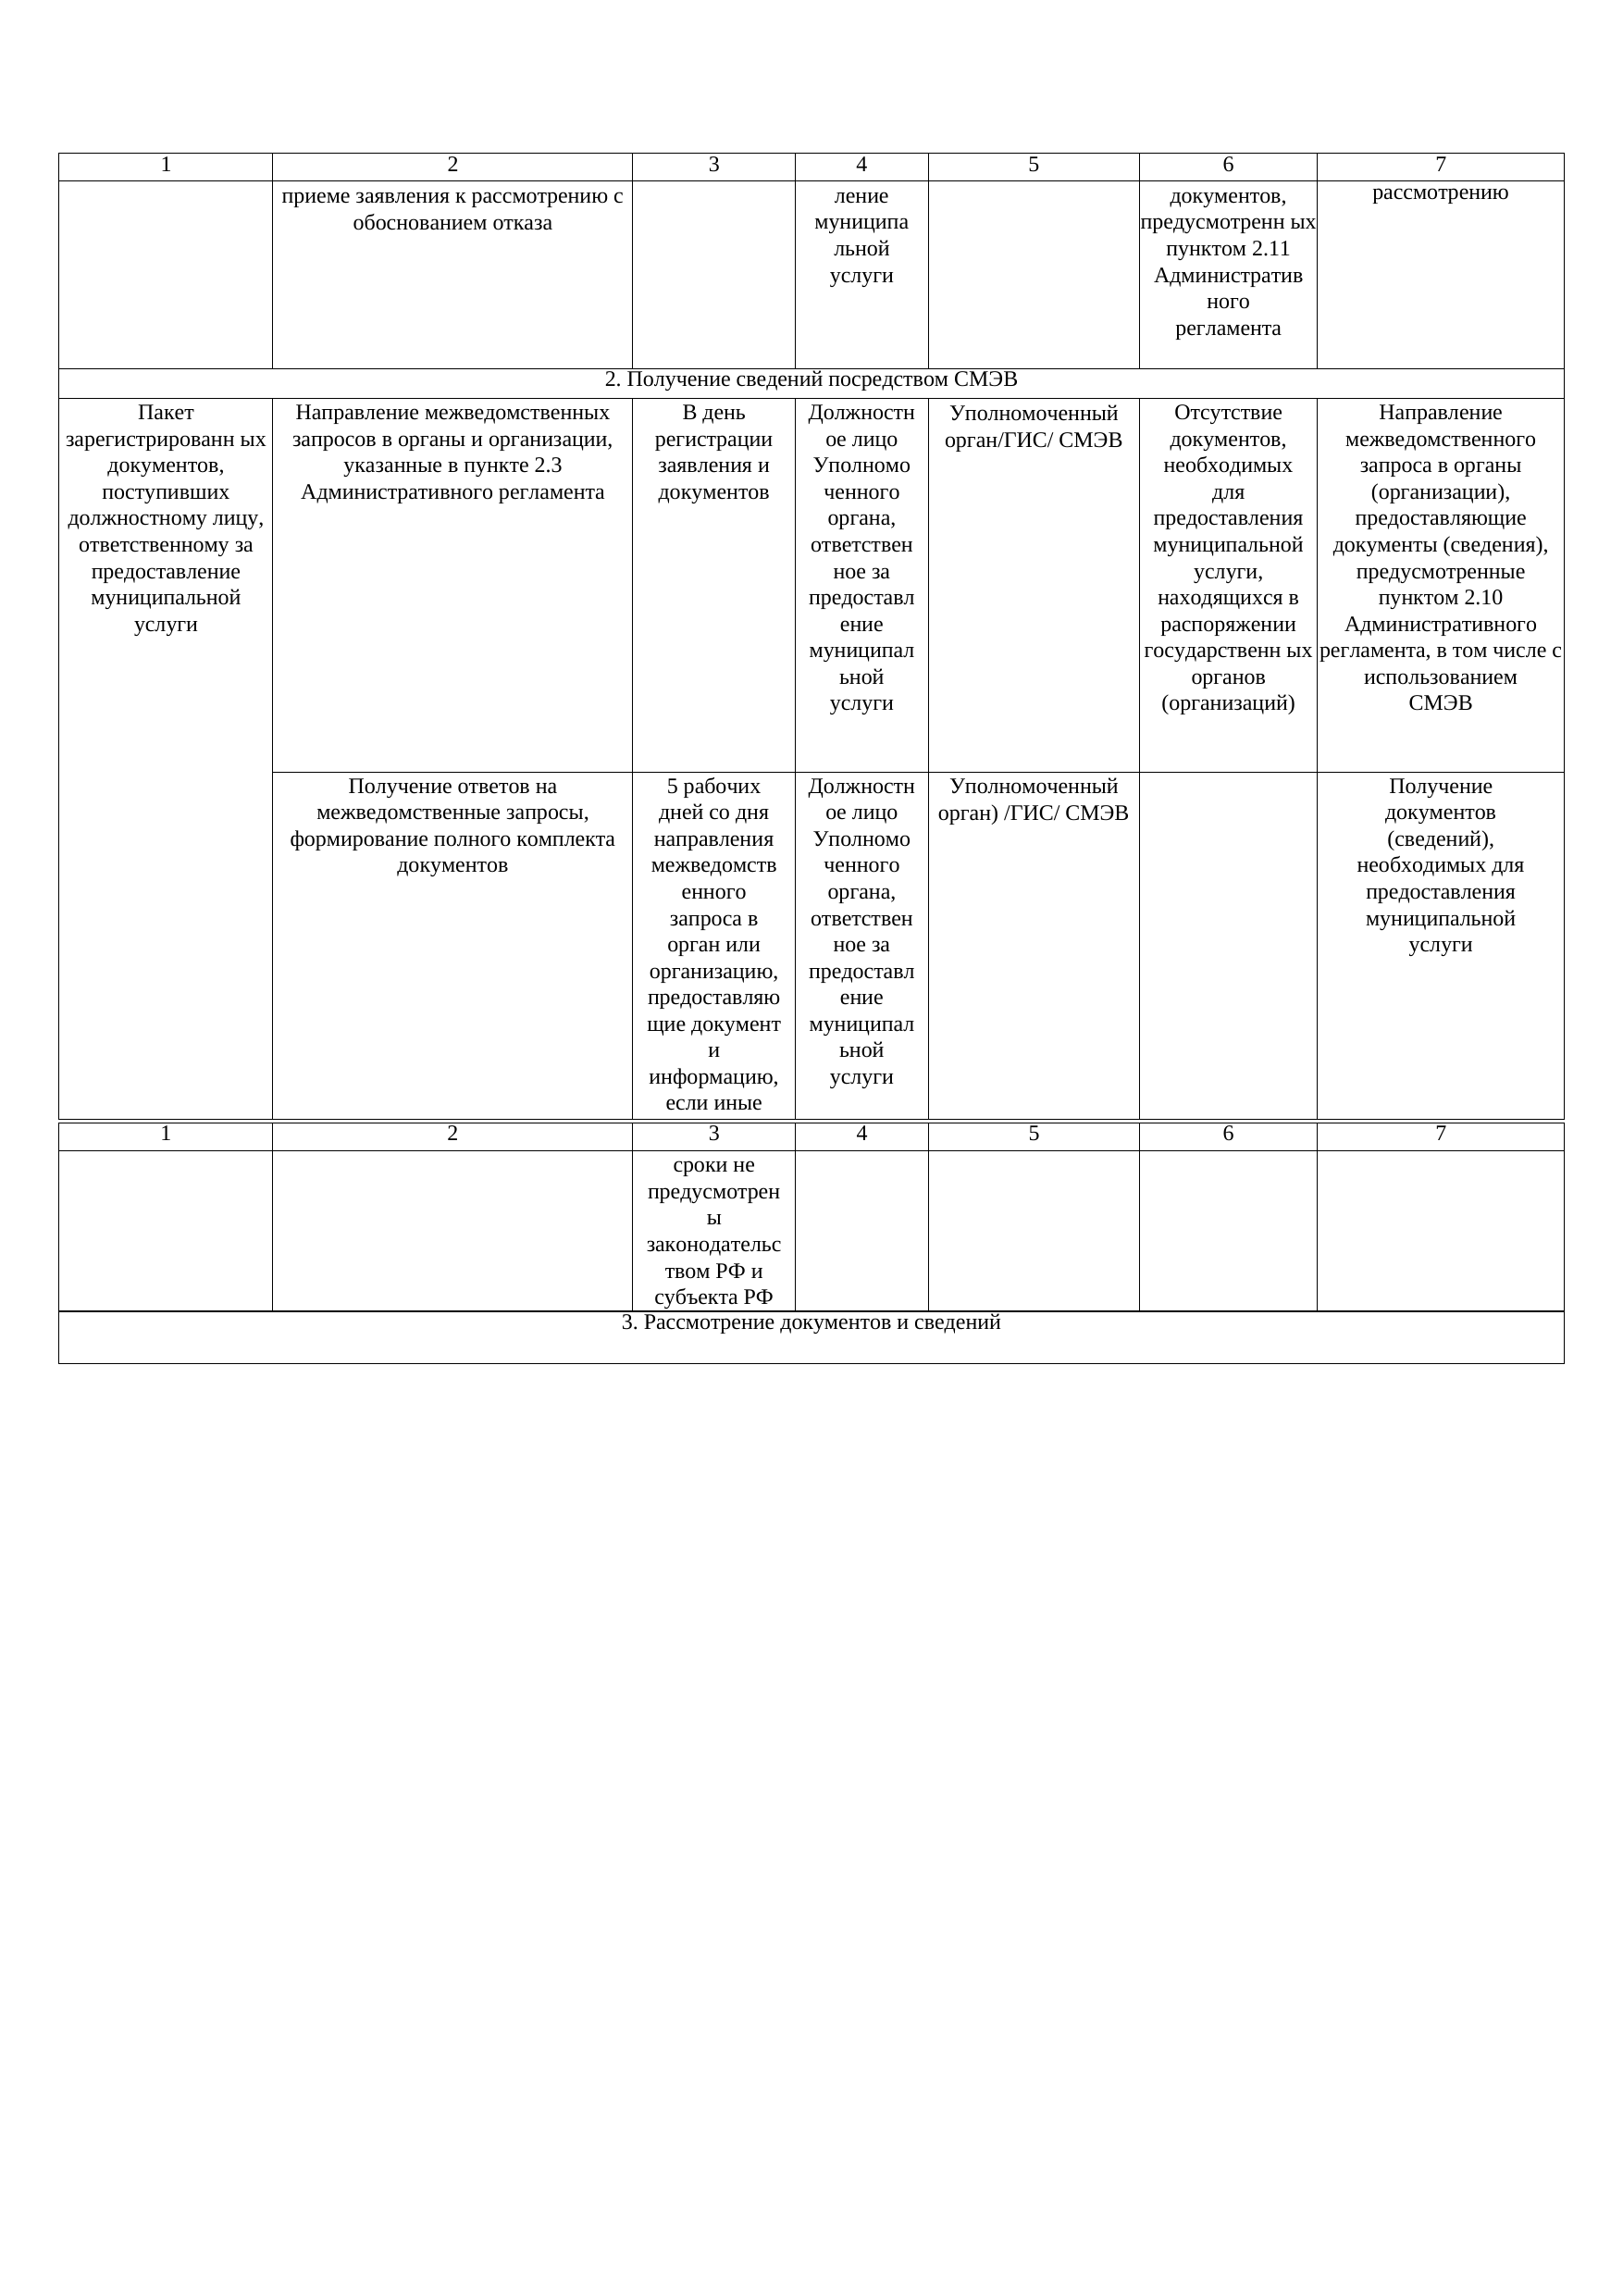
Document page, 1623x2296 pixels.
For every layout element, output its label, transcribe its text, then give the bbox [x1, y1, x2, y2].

table_cell Должностн ое лицо Уполномо ченного органа, ответствен ное за предоставл ение муниципал ьной услуги [796, 773, 928, 1119]
table_cell 5 рабочих дней со дня направления межведомств енного запроса в орган или организацию, предоставляю щие документ и информацию, если иные [633, 773, 795, 1119]
table_cell Уполномоченный орган/ГИС/ СМЭВ [929, 399, 1139, 771]
table_header 2 [273, 154, 632, 180]
table_cell [1140, 773, 1317, 1119]
table_header 6 [1140, 154, 1317, 180]
table_cell [929, 181, 1139, 367]
table_cell ление муниципа льной услуги [796, 181, 928, 367]
table_header 4 [796, 1123, 928, 1150]
table_header 3 [633, 1123, 795, 1150]
table_header 5 [929, 1123, 1139, 1150]
table_cell В день регистрации заявления и документов [633, 399, 795, 771]
table_header 7 [1318, 154, 1564, 180]
table_cell Направление межведомственных запросов в органы и организации, указанные в пункте 2.3 Административного регламента [273, 399, 632, 771]
table_header 7 [1318, 1123, 1564, 1150]
table_cell Должностн ое лицо Уполномо ченного органа, ответствен ное за предоставл ение муниципал ьной услуги [796, 399, 928, 771]
table_cell [273, 1151, 632, 1310]
table_cell [1318, 1151, 1564, 1310]
table_cell Отсутствие документов, необходимых для предоставления муниципальной услуги, находящихся в распоряжении государственн ых органов (организаций) [1140, 399, 1317, 771]
table_header 1 [59, 1123, 272, 1150]
table_cell [59, 181, 272, 367]
table_cell [1140, 1151, 1317, 1310]
table_cell [59, 1151, 272, 1310]
table_header 4 [796, 154, 928, 180]
table_cell Получение ответов на межведомственные запросы, формирование полного комплекта документов [273, 773, 632, 1119]
table_header 2 [273, 1123, 632, 1150]
table_cell документов, предусмотренн ых пунктом 2.11 Административ ного регламента [1140, 181, 1317, 367]
table_header 5 [929, 154, 1139, 180]
table_header 6 [1140, 1123, 1317, 1150]
table_cell 3. Рассмотрение документов и сведений [59, 1312, 1564, 1363]
table_cell [633, 181, 795, 367]
table_cell Направление межведомственного запроса в органы (организации), предоставляющие документы (сведения), предусмотренные пунктом 2.10 Административного регламента, в том числе с использованием СМЭВ [1318, 399, 1564, 771]
table_cell Уполномоченный орган) /ГИС/ СМЭВ [929, 773, 1139, 1119]
table_cell 2. Получение сведений посредством СМЭВ [59, 369, 1564, 398]
table_header 1 [59, 154, 272, 180]
table_cell сроки не предусмотрен ы законодательс твом РФ и субъекта РФ [633, 1151, 795, 1310]
table_cell приеме заявления к рассмотрению с обоснованием отказа [273, 181, 632, 367]
table_cell Пакет зарегистрированн ых документов, поступивших должностному лицу, ответственному за предоставление муниципальной услуги [59, 399, 272, 1119]
table_header 3 [633, 154, 795, 180]
table_cell рассмотрению [1318, 181, 1564, 367]
table_cell [796, 1151, 928, 1310]
table_cell Получение документов (сведений), необходимых для предоставления муниципальной услуги [1318, 773, 1564, 1119]
table_cell [929, 1151, 1139, 1310]
